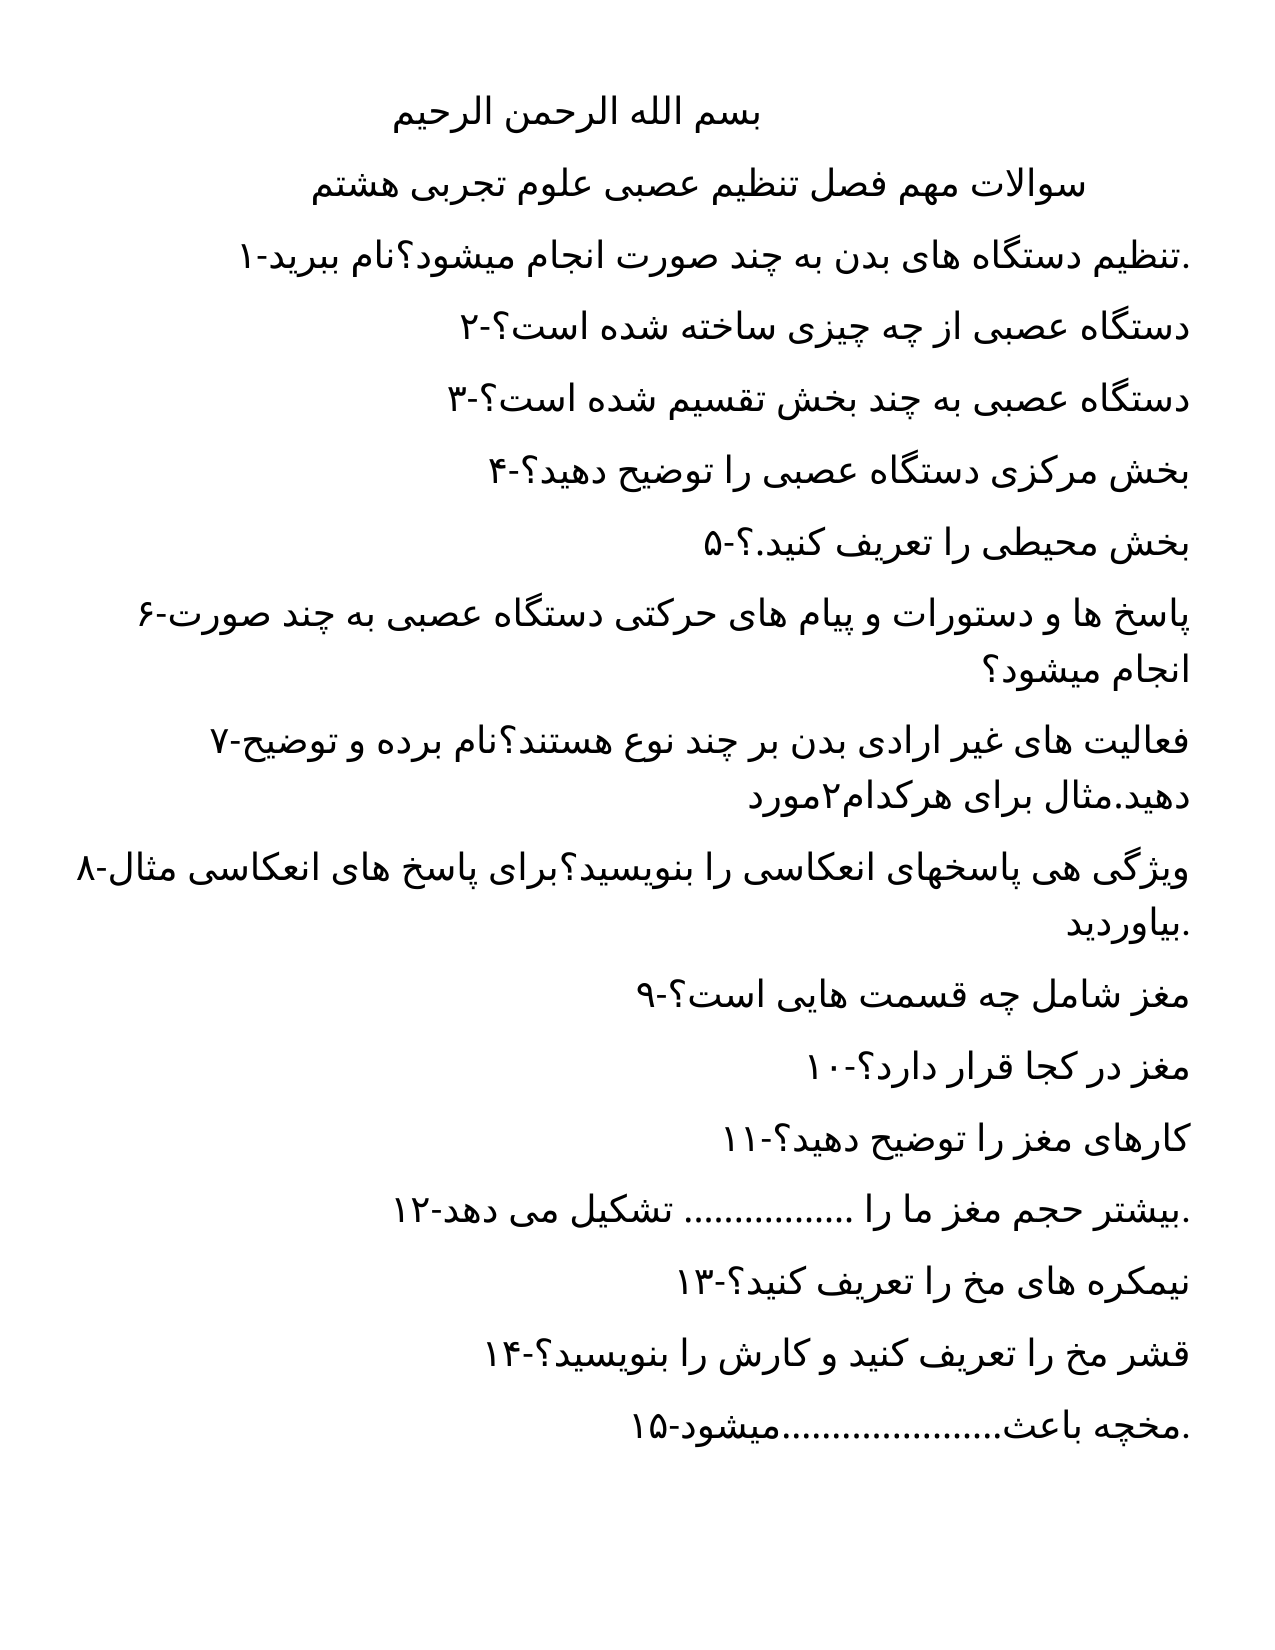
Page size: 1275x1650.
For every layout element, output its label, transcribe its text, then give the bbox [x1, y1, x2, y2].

text ۱۵-مخچه باعث......................میشود. [66, 1398, 1191, 1449]
text ۴-بخش مرکزی دستگاه عصبی را توضیح دهید؟ [66, 443, 1191, 494]
text ۱۳-نیمکره های مخ را تعریف کنید؟ [66, 1254, 1191, 1306]
text ۱۱-کارهای مغز را توضیح دهید؟ [66, 1111, 1191, 1162]
text ۱۲-بیشتر حجم مغز ما را ................. تشکیل می دهد. [66, 1183, 1191, 1234]
text بسم الله الرحمن الرحیم [66, 84, 1087, 135]
text ۸-ویژگی هی پاسخهای انعکاسی را بنویسید؟برای پاسخ های انعکاسی مثال بیاوردید. [66, 841, 1191, 947]
text ۵-بخش محیطی را تعریف کنید.؟ [66, 515, 1191, 566]
text سوالات مهم فصل تنظیم عصبی علوم تجربی هشتم [66, 156, 1087, 207]
text ۲-دستگاه عصبی از چه چیزی ساخته شده است؟ [66, 300, 1191, 351]
text ۷-فعالیت های غیر ارادی بدن بر چند نوع هستند؟نام برده و توضیح دهید.مثال برای هرکدام۲مورد [66, 714, 1191, 820]
text ۹-مغز شامل چه قسمت هایی است؟ [66, 967, 1191, 1018]
text ۳-دستگاه عصبی به چند بخش تقسیم شده است؟ [66, 371, 1191, 422]
text ۶-پاسخ ها و دستورات و پیام های حرکتی دستگاه عصبی به چند صورت انجام میشود؟ [66, 587, 1191, 693]
text ۱۰-مغز در کجا قرار دارد؟ [66, 1039, 1191, 1090]
text ۱۴-قشر مخ را تعریف کنید و کارش را بنویسید؟ [66, 1326, 1191, 1377]
text ۱-تنظیم دستگاه های بدن به چند صورت انجام میشود؟نام ببرید. [66, 228, 1191, 279]
